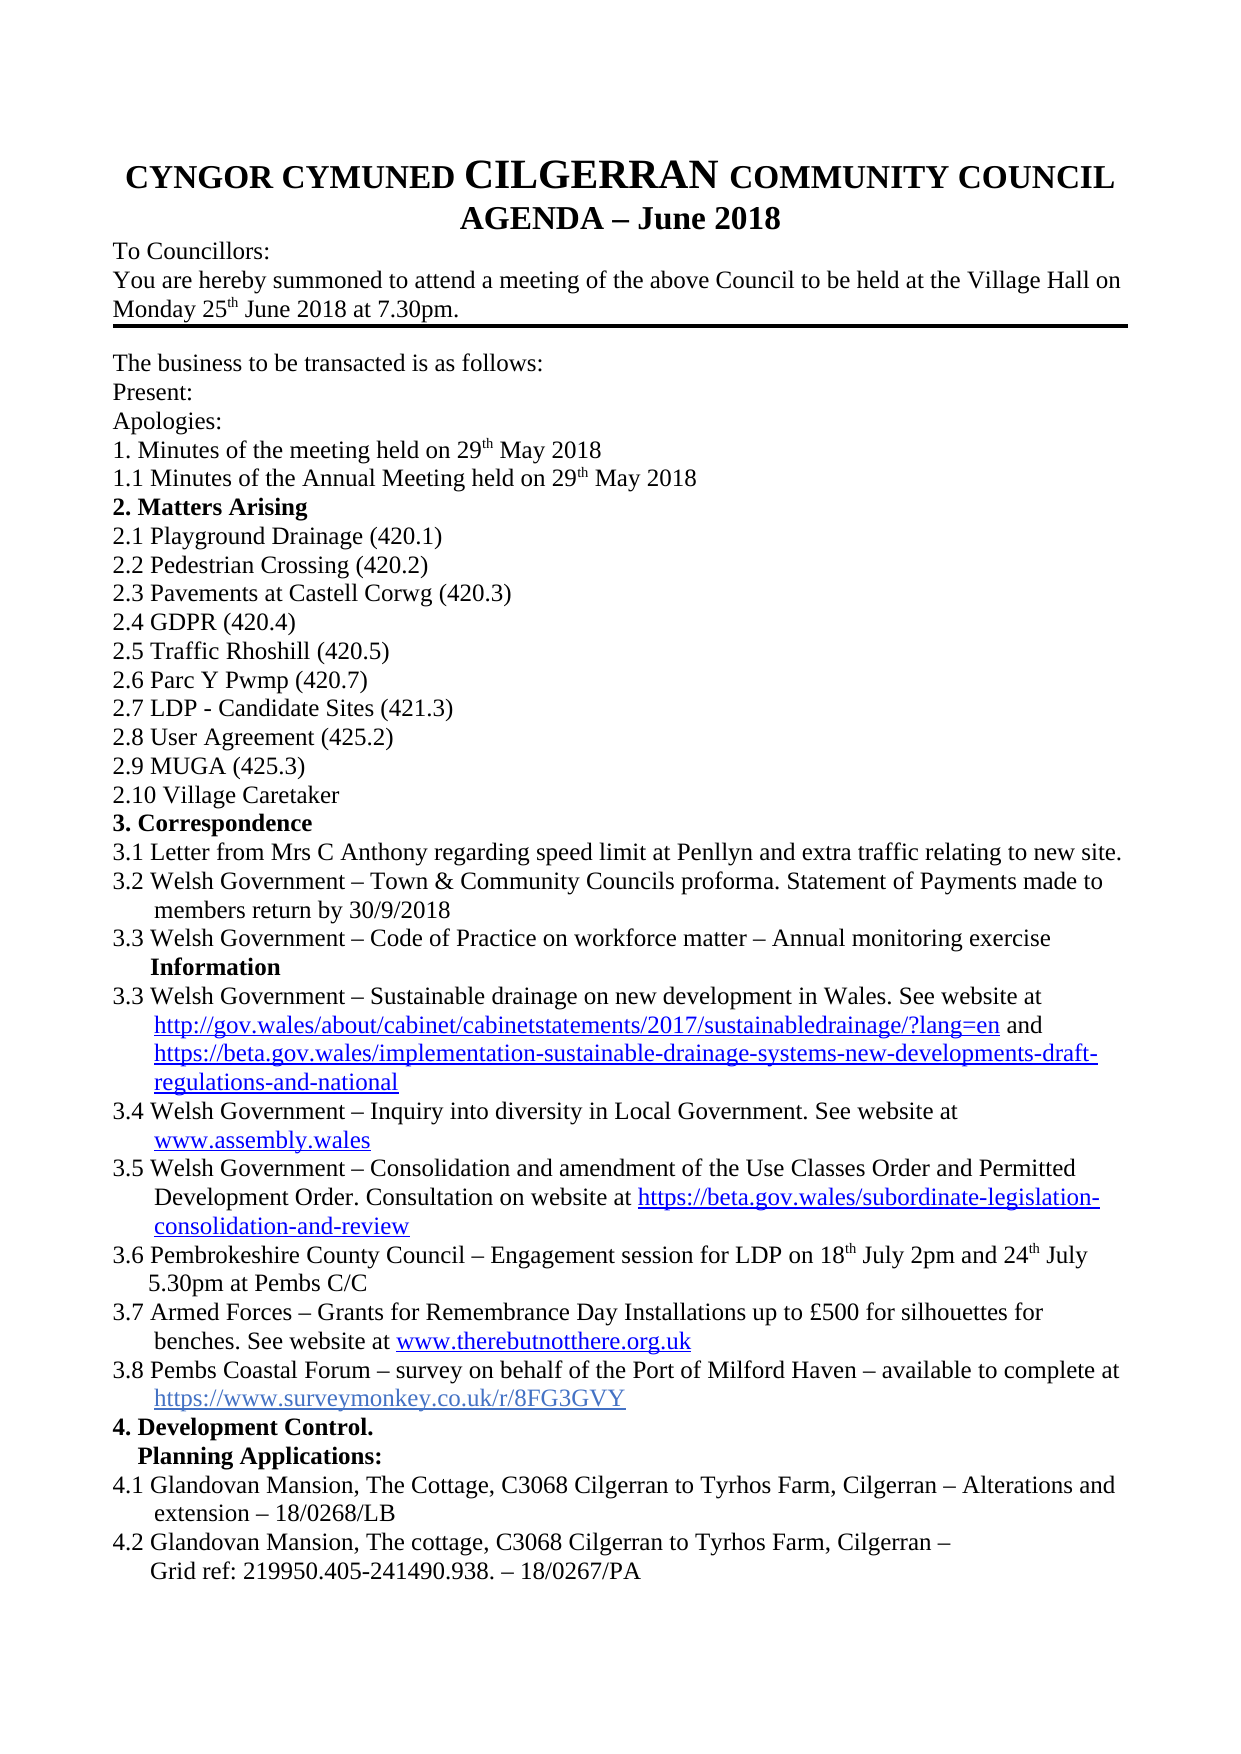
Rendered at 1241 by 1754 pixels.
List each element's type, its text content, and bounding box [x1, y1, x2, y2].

text 3.8 Pembs Coastal Forum – survey on behalf of the Port of Milford Haven – available to complete at https://www.surveymonkey.co.uk/r/8FG3GVY [112, 1355, 1128, 1412]
text 3.5 Welsh Government – Consolidation and amendment of the Use Classes Order and Permitted Development Order. Consultation on website at https://beta.gov.wales/subordinate-legislation-consolidation-and-review [112, 1153, 1128, 1240]
text 3.3 Welsh Government – Sustainable drainage on new development in Wales. See website at http://gov.wales/about/cabinet/cabinetstatements/2017/sustainabledrainage/?lang=en and https://beta.gov.wales/implementation-sustainable-drainage-systems-new-developments-draft-regulations-and-national [112, 981, 1128, 1096]
text 2.2 Pedestrian Crossing (420.2) [112, 550, 1128, 578]
text 4.2 Glandovan Mansion, The cottage, C3068 Cilgerran to Tyrhos Farm, Cilgerran – [112, 1527, 1128, 1556]
text 1. Minutes of the meeting held on 29th May 2018 [112, 435, 1128, 463]
text CYNGOR CYMUNED CILGERRAN COMMUNITY COUNCIL [112, 150, 1128, 198]
text AGENDA – June 2018 [112, 198, 1128, 236]
text 3.2 Welsh Government – Town & Community Councils proforma. Statement of Payments made to members return by 30/9/2018 [112, 866, 1128, 923]
text Grid ref: 219950.405-241490.938. – 18/0267/PA [112, 1556, 1128, 1585]
text 2.9 MUGA (425.3) [112, 751, 1128, 780]
text Present: [112, 377, 1128, 406]
text Information [112, 952, 1128, 981]
text 2.1 Playground Drainage (420.1) [112, 521, 1128, 550]
text The business to be transacted is as follows: [112, 348, 1128, 377]
text 3.1 Letter from Mrs C Anthony regarding speed limit at Penllyn and extra traffic relating to new site. [112, 837, 1128, 866]
text 2.7 LDP - Candidate Sites (421.3) [112, 693, 1128, 722]
text 3.6 Pembrokeshire County Council – Engagement session for LDP on 18th July 2pm and 24th July 5.30pm at Pembs C/C [112, 1240, 1128, 1297]
text 3.4 Welsh Government – Inquiry into diversity in Local Government. See website at www.assembly.wales [112, 1096, 1128, 1153]
text 2.6 Parc Y Pwmp (420.7) [112, 665, 1128, 693]
text 2.8 User Agreement (425.2) [112, 722, 1128, 751]
text To Councillors: [112, 236, 1128, 265]
text 1.1 Minutes of the Annual Meeting held on 29th May 2018 [112, 463, 1128, 492]
text 2.3 Pavements at Castell Corwg (420.3) [112, 578, 1128, 607]
text 3. Correspondence [112, 808, 1128, 837]
text You are hereby summoned to attend a meeting of the above Council to be held at the Village Hall on Monday 25th June 2018 at 7.30pm. [112, 265, 1128, 328]
text 2.10 Village Caretaker [112, 780, 1128, 808]
text 3.7 Armed Forces – Grants for Remembrance Day Installations up to £500 for silhouettes for benches. See website at www.therebutnotthere.org.uk [112, 1297, 1128, 1355]
text Planning Applications: [112, 1441, 1128, 1470]
text 4.1 Glandovan Mansion, The Cottage, C3068 Cilgerran to Tyrhos Farm, Cilgerran – Alterations and extension – 18/0268/LB [112, 1470, 1128, 1527]
text 2. Matters Arising [112, 492, 1128, 521]
text 2.5 Traffic Rhoshill (420.5) [112, 636, 1128, 665]
text 3.3 Welsh Government – Code of Practice on workforce matter – Annual monitoring exercise [112, 923, 1128, 952]
text Apologies: [112, 406, 1128, 435]
text 4. Development Control. [112, 1412, 1128, 1441]
text 2.4 GDPR (420.4) [112, 607, 1128, 636]
